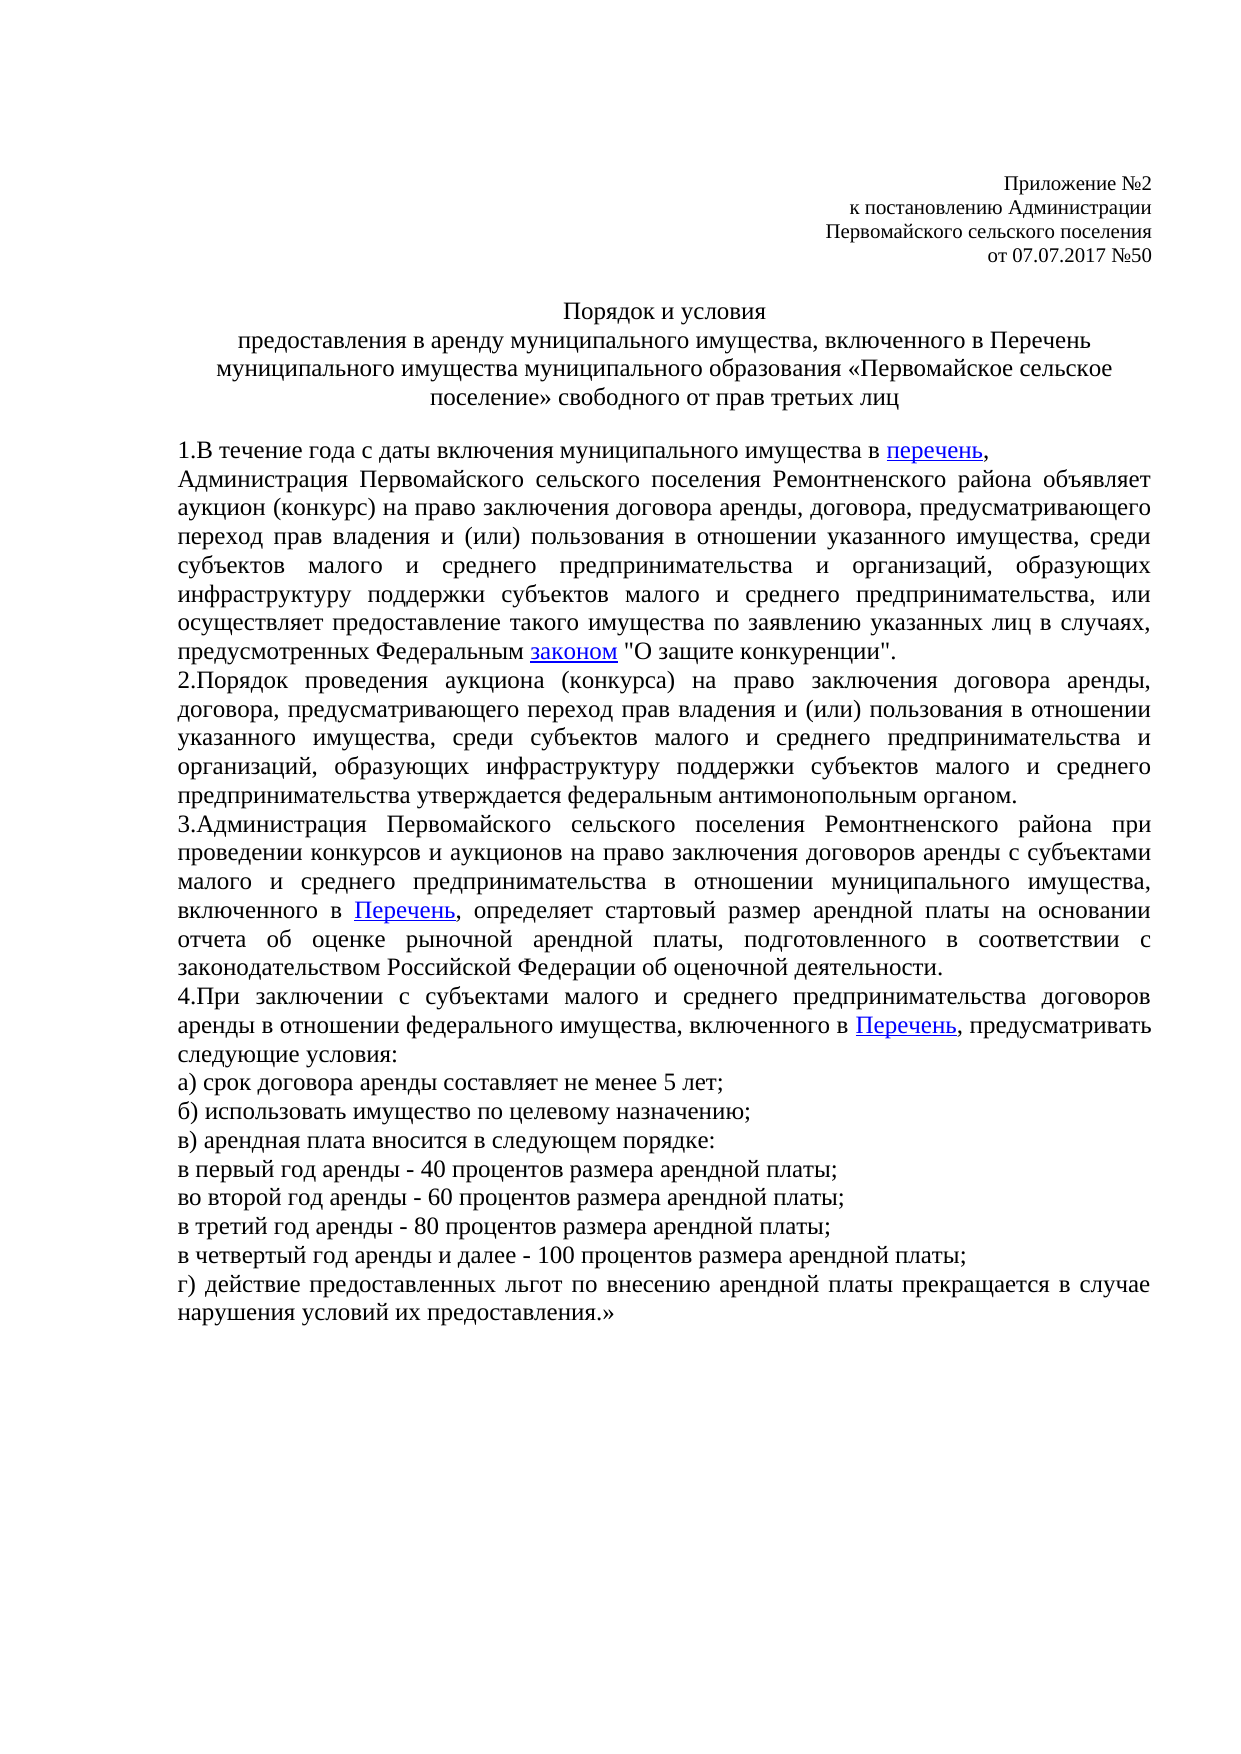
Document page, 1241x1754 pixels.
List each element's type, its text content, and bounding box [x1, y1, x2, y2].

text предоставления в аренду муниципального имущества, включенного в Перечень муниципального имущества муниципального образования «Первомайское сельское поселение» свободного от прав третьих лиц [177, 325, 1152, 411]
text Первомайского сельского поселения [177, 219, 1152, 243]
text к постановлению Администрации [177, 195, 1152, 219]
text 1.В течение года с даты включения муниципального имущества в перечень, [177, 435, 1152, 464]
text в третий год аренды - 80 процентов размера арендной платы; [177, 1211, 1152, 1240]
text Порядок и условия [177, 296, 1152, 325]
text в) арендная плата вносится в следующем порядке: [177, 1125, 1152, 1154]
text а) срок договора аренды составляет не менее 5 лет; [177, 1067, 1152, 1096]
text Приложение №2 [177, 171, 1152, 195]
text 3.Администрация Первомайского сельского поселения Ремонтненского района при проведении конкурсов и аукционов на право заключения договоров аренды с субъектами малого и среднего предпринимательства в отношении муниципального имущества, включенного в Перечень, определяет стартовый размер арендной платы на основании отчета об оценке рыночной арендной платы, подготовленного в соответствии с законодательством Российской Федерации об оценочной деятельности. [177, 809, 1152, 981]
text во второй год аренды - 60 процентов размера арендной платы; [177, 1182, 1152, 1211]
text от 07.07.2017 №50 [177, 243, 1152, 267]
text 4.При заключении с субъектами малого и среднего предпринимательства договоров аренды в отношении федерального имущества, включенного в Перечень, предусматривать следующие условия: [177, 981, 1152, 1067]
text в четвертый год аренды и далее - 100 процентов размера арендной платы; [177, 1240, 1152, 1269]
text Администрация Первомайского сельского поселения Ремонтненского района объявляет аукцион (конкурс) на право заключения договора аренды, договора, предусматривающего переход прав владения и (или) пользования в отношении указанного имущества, среди субъектов малого и среднего предпринимательства и организаций, образующих инфраструктуру поддержки субъектов малого и среднего предпринимательства, или осуществляет предоставление такого имущества по заявлению указанных лиц в случаях, предусмотренных Федеральным законом "О защите конкуренции". [177, 464, 1152, 665]
text б) использовать имущество по целевому назначению; [177, 1096, 1152, 1125]
text г) действие предоставленных льгот по внесению арендной платы прекращается в случае нарушения условий их предоставления.» [177, 1269, 1152, 1326]
text 2.Порядок проведения аукциона (конкурса) на право заключения договора аренды, договора, предусматривающего переход прав владения и (или) пользования в отношении указанного имущества, среди субъектов малого и среднего предпринимательства и организаций, образующих инфраструктуру поддержки субъектов малого и среднего предпринимательства утверждается федеральным антимонопольным органом. [177, 665, 1152, 809]
text в первый год аренды - 40 процентов размера арендной платы; [177, 1154, 1152, 1182]
